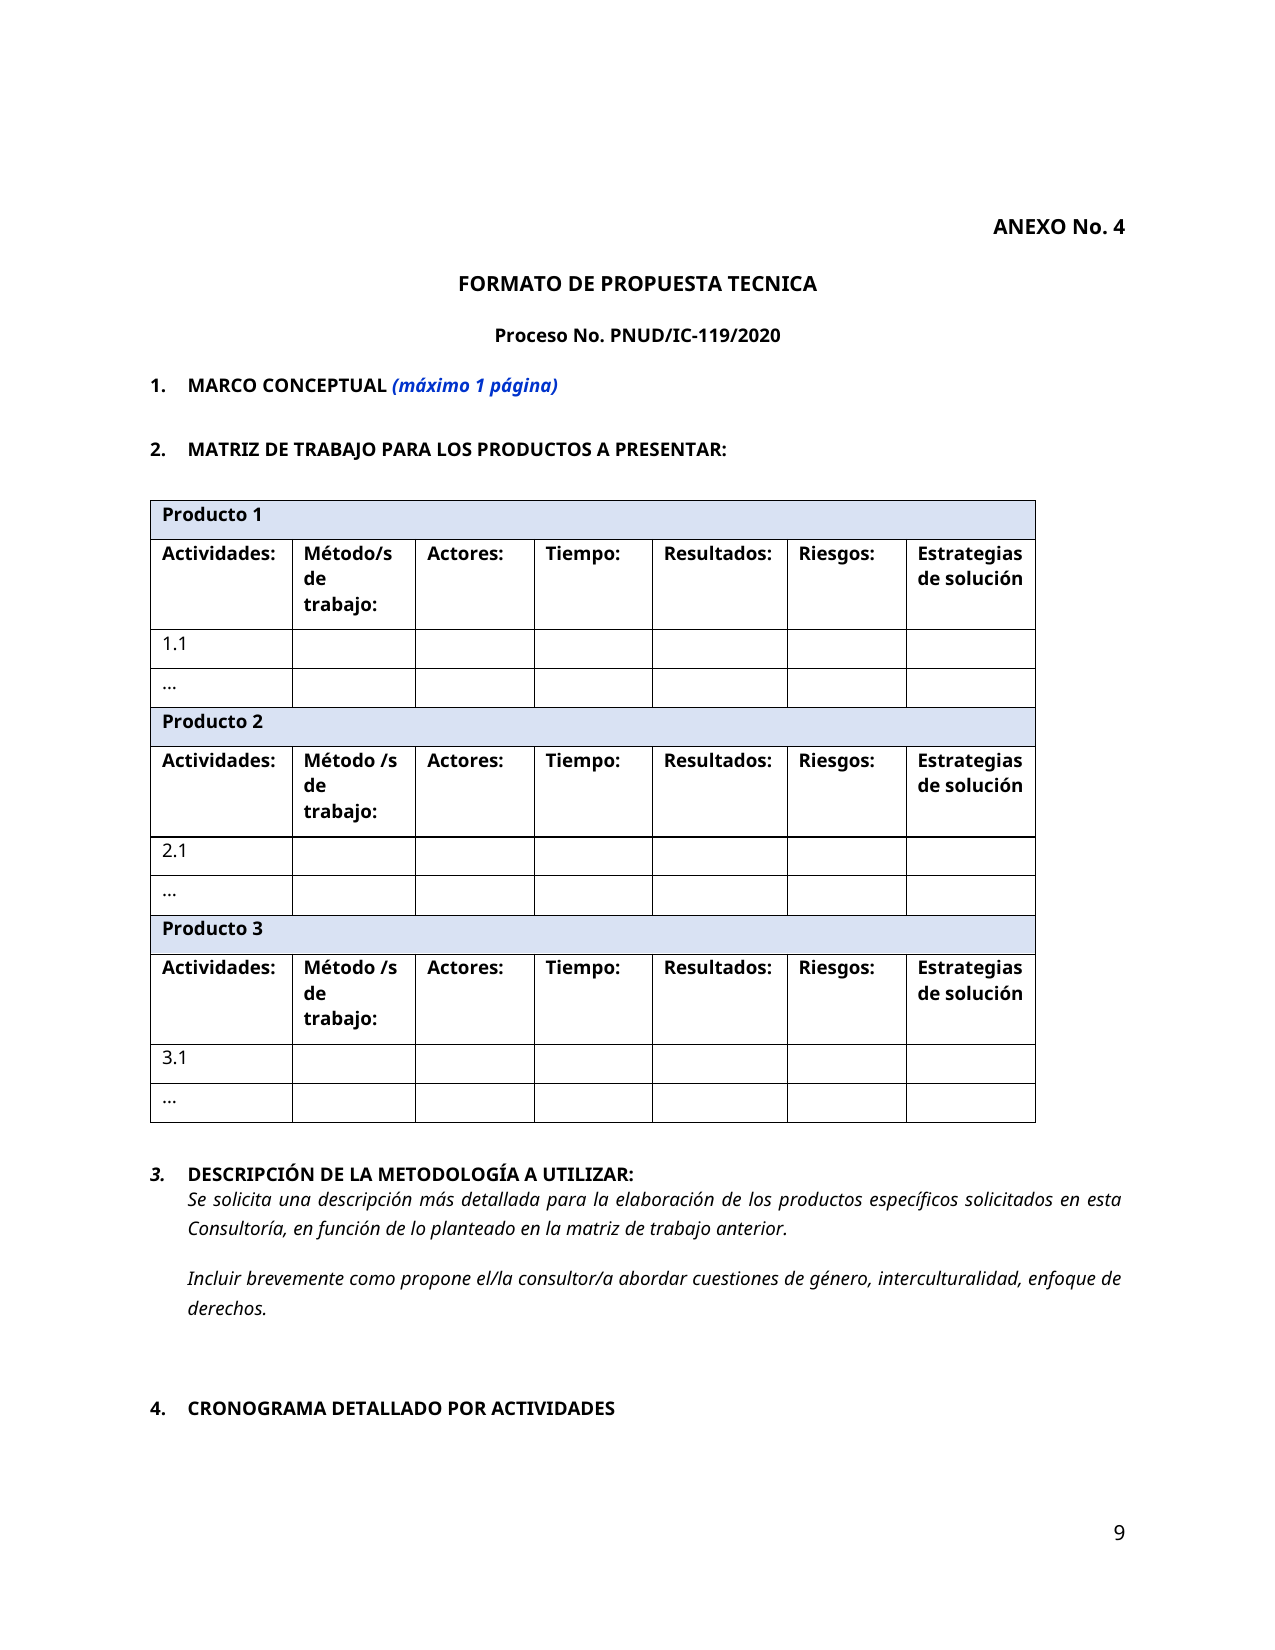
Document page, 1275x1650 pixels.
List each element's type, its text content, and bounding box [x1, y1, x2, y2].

list DESCRIPCIÓN DE LA METODOLOGÍA A UTILIZAR: [150, 1161, 1125, 1186]
table_cell Riesgos: [788, 540, 906, 629]
table_cell Tiempo: [535, 540, 652, 629]
table_cell [907, 1045, 1035, 1083]
table_cell 3.1 [151, 1045, 292, 1083]
table_cell [907, 1084, 1035, 1122]
table_cell [293, 838, 415, 875]
table_cell [907, 876, 1035, 914]
list MARCO CONCEPTUAL (máximo 1 página) [150, 373, 1125, 398]
table_cell [653, 630, 787, 668]
table_cell [653, 1045, 787, 1083]
table_cell Riesgos: [788, 747, 906, 836]
table_cell … [151, 876, 292, 914]
table_cell … [151, 669, 292, 707]
table_cell 2.1 [151, 838, 292, 875]
table_cell [653, 1084, 787, 1122]
table_cell Producto 2 [151, 708, 1035, 746]
table_cell [535, 1045, 652, 1083]
table_cell [788, 630, 906, 668]
table_cell Actores: [416, 540, 534, 629]
table_cell Actores: [416, 955, 534, 1044]
table_cell [535, 630, 652, 668]
table_cell Actividades: [151, 540, 292, 629]
table_cell Producto 3 [151, 916, 1035, 953]
table_cell Resultados: [653, 540, 787, 629]
table_cell [653, 669, 787, 707]
table_cell [293, 876, 415, 914]
table_cell [416, 1084, 534, 1122]
table_cell [416, 838, 534, 875]
table_cell Resultados: [653, 955, 787, 1044]
text ANEXO No. 4 [150, 212, 1125, 241]
table_cell [293, 1045, 415, 1083]
table_cell [788, 876, 906, 914]
table_cell Actores: [416, 747, 534, 836]
table_cell Estrategias de solución [907, 540, 1035, 629]
table_cell Resultados: [653, 747, 787, 836]
table_cell [653, 876, 787, 914]
table_cell [788, 669, 906, 707]
table_cell Método/s de trabajo: [293, 540, 415, 629]
table_cell Tiempo: [535, 747, 652, 836]
table_cell [907, 838, 1035, 875]
table_cell [535, 1084, 652, 1122]
table_cell [535, 838, 652, 875]
table_cell Tiempo: [535, 955, 652, 1044]
text Proceso No. PNUD/IC-119/2020 [150, 323, 1125, 348]
list MATRIZ DE TRABAJO PARA LOS PRODUCTOS A PRESENTAR: [150, 436, 1125, 462]
text FORMATO DE PROPUESTA TECNICA [150, 269, 1125, 298]
table_cell [653, 838, 787, 875]
table_cell [416, 1045, 534, 1083]
table_cell [788, 838, 906, 875]
table_cell Estrategias de solución [907, 955, 1035, 1044]
table_cell [535, 669, 652, 707]
table_cell 1.1 [151, 630, 292, 668]
table_cell [907, 630, 1035, 668]
text Se solicita una descripción más detallada para la elaboración de los productos específicos solicitados en esta Consultoría, en función de lo planteado en la matriz de trabajo anterior. [187, 1186, 1125, 1241]
table_cell [293, 630, 415, 668]
table_cell [416, 669, 534, 707]
table_cell [907, 669, 1035, 707]
table_cell Estrategias de solución [907, 747, 1035, 836]
table_cell Actividades: [151, 955, 292, 1044]
list CRONOGRAMA DETALLADO POR ACTIVIDADES [150, 1395, 1125, 1421]
table_cell [788, 1084, 906, 1122]
table_cell Riesgos: [788, 955, 906, 1044]
table_cell Método /s de trabajo: [293, 747, 415, 836]
table_cell [293, 1084, 415, 1122]
table_cell [535, 876, 652, 914]
table_cell [293, 669, 415, 707]
table_cell … [151, 1084, 292, 1122]
table_cell [416, 876, 534, 914]
table_cell Método /s de trabajo: [293, 955, 415, 1044]
text Incluir brevemente como propone el/la consultor/a abordar cuestiones de género, interculturalidad, enfoque de derechos. [187, 1266, 1125, 1321]
table_cell [416, 630, 534, 668]
table_header Producto 1 [151, 501, 1035, 539]
table_cell [788, 1045, 906, 1083]
table_cell Actividades: [151, 747, 292, 836]
